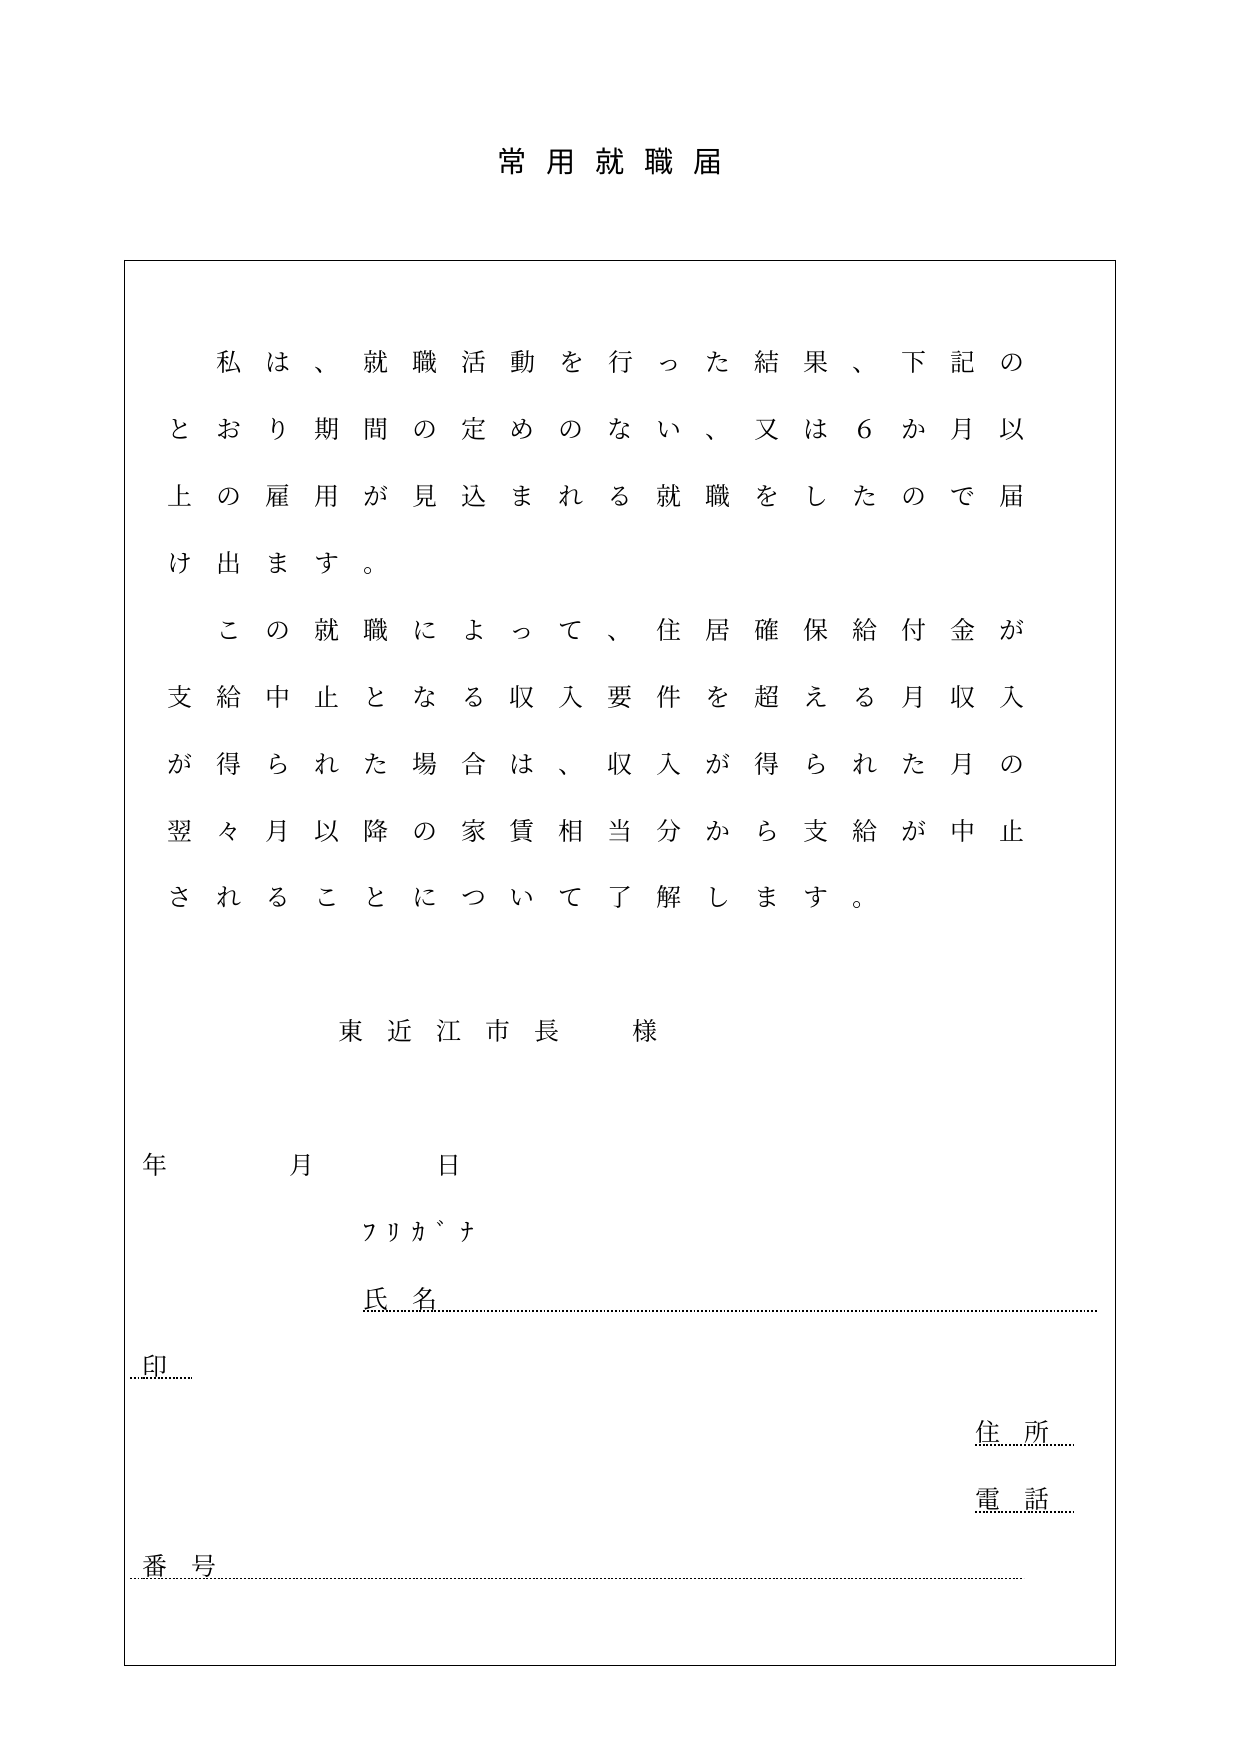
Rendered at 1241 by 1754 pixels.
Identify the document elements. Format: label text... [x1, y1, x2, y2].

table_header 私は、就職活動を行った結果、下記のとおり期間の定めのない、又は６か月以上の雇用が見込まれる就職をしたので届け出ます。 この就職によって、住居確保給付金が支給中止となる収入要件を超える月収入が得られた場合は、収入が得られた月の翌々月以降の家賃相当分から支給が中止されることについて了解します。 東近江市長 様 年 月 日 ﾌﾘｶﾞﾅ 氏名 印 住所 電話番号 [125, 261, 1115, 1665]
text 常用就職届 [118, 126, 1122, 193]
